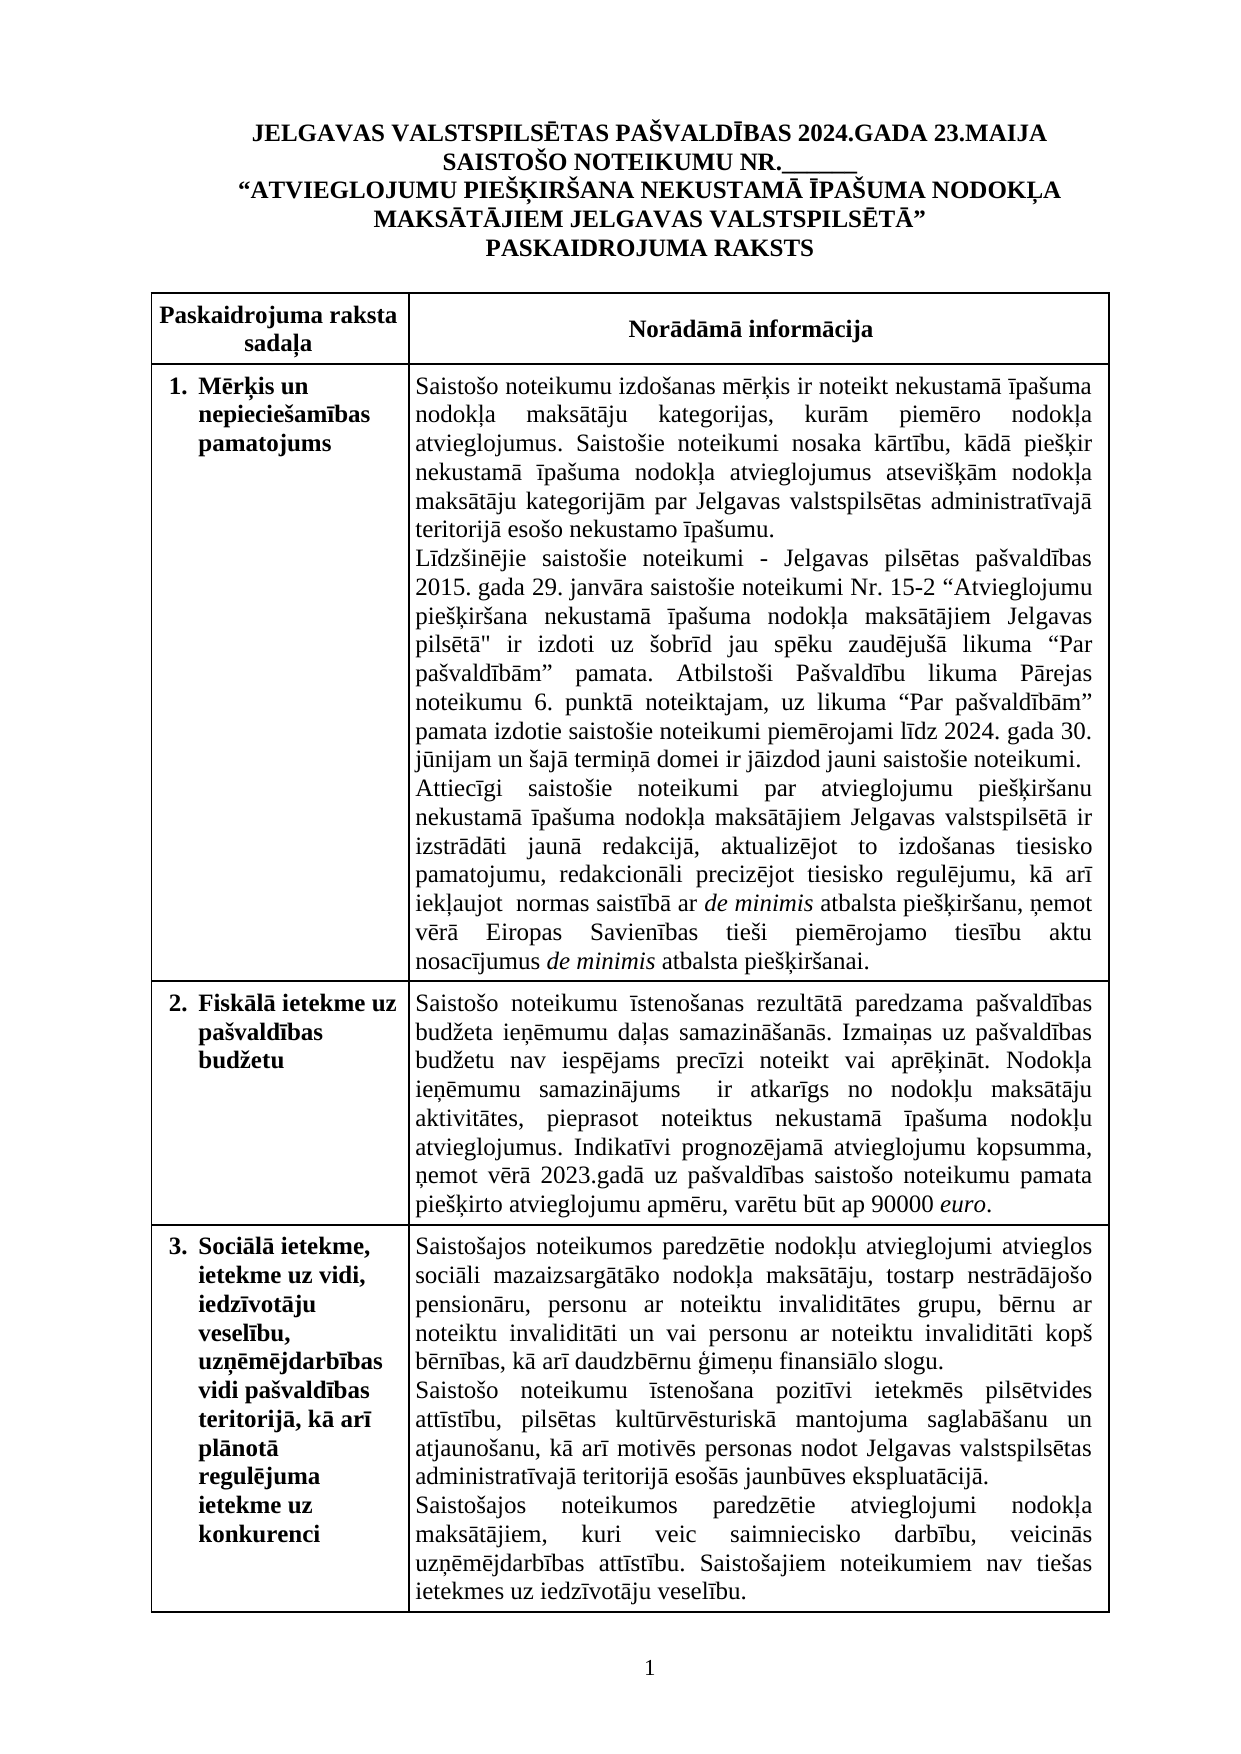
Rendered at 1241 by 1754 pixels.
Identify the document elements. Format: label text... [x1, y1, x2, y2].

text “ATVIEGLOJUMU PIEŠĶIRŠANA NEKUSTAMĀ ĪPAŠUMA NODOKĻA MAKSĀTĀJIEM JELGAVAS VALSTSPILSĒTĀ” [177, 176, 1122, 233]
text JELGAVAS VALSTSPILSĒTAS PAŠVALDĪBAS 2024.GADA 23.MAIJA [177, 118, 1122, 147]
table_cell Fiskālā ietekme uz pašvaldības budžetu [152, 982, 408, 1224]
text PASKAIDROJUMA RAKSTS [177, 233, 1122, 262]
text SAISTOŠO NOTEIKUMU NR.______ [177, 147, 1122, 176]
table_cell Mērķis un nepieciešamības pamatojums [152, 365, 408, 980]
table_header Norādāmā informācija [410, 294, 1108, 363]
table_cell Saistošo noteikumu izdošanas mērķis ir noteikt nekustamā īpašuma nodokļa maksātāju kategorijas, kurām piemēro nodokļa atvieglojumus. Saistošie noteikumi nosaka kārtību, kādā piešķir nekustamā īpašuma nodokļa atvieglojumus atsevišķām nodokļa maksātāju kategorijām par Jelgavas valstspilsētas administratīvajā teritorijā esošo nekustamo īpašumu. Līdzšinējie saistošie noteikumi - Jelgavas pilsētas pašvaldības 2015. gada 29. janvāra saistošie noteikumi Nr. 15-2 “Atvieglojumu piešķiršana nekustamā īpašuma nodokļa maksātājiem Jelgavas pilsētā" ir izdoti uz šobrīd jau spēku zaudējušā likuma “Par pašvaldībām” pamata. Atbilstoši Pašvaldību likuma Pārejas noteikumu 6. punktā noteiktajam, uz likuma “Par pašvaldībām” pamata izdotie saistošie noteikumi piemērojami līdz 2024. gada 30. jūnijam un šajā termiņā domei ir jāizdod jauni saistošie noteikumi. Attiecīgi saistošie noteikumi par atvieglojumu piešķiršanu nekustamā īpašuma nodokļa maksātājiem Jelgavas valstspilsētā ir izstrādāti jaunā redakcijā, aktualizējot to izdošanas tiesisko pamatojumu, redakcionāli precizējot tiesisko regulējumu, kā arī iekļaujot normas saistībā ar de minimis atbalsta piešķiršanu, ņemot vērā Eiropas Savienības tieši piemērojamo tiesību aktu nosacījumus de minimis atbalsta piešķiršanai. [410, 365, 1108, 980]
table_header Paskaidrojuma raksta sadaļa [152, 294, 408, 363]
table_cell Saistošajos noteikumos paredzētie nodokļu atvieglojumi atvieglos sociāli mazaizsargātāko nodokļa maksātāju, tostarp nestrādājošo pensionāru, personu ar noteiktu invaliditātes grupu, bērnu ar noteiktu invaliditāti un vai personu ar noteiktu invaliditāti kopš bērnības, kā arī daudzbērnu ģimeņu finansiālo slogu. Saistošo noteikumu īstenošana pozitīvi ietekmēs pilsētvides attīstību, pilsētas kultūrvēsturiskā mantojuma saglabāšanu un atjaunošanu, kā arī motivēs personas nodot Jelgavas valstspilsētas administratīvajā teritorijā esošās jaunbūves ekspluatācijā. Saistošajos noteikumos paredzētie atvieglojumi nodokļa maksātājiem, kuri veic saimniecisko darbību, veicinās uzņēmējdarbības attīstību. Saistošajiem noteikumiem nav tiešas ietekmes uz iedzīvotāju veselību. [410, 1226, 1108, 1611]
table_cell Sociālā ietekme, ietekme uz vidi, iedzīvotāju veselību, uzņēmējdarbības vidi pašvaldības teritorijā, kā arī plānotā regulējuma ietekme uz konkurenci [152, 1226, 408, 1611]
table_cell Saistošo noteikumu īstenošanas rezultātā paredzama pašvaldības budžeta ieņēmumu daļas samazināšanās. Izmaiņas uz pašvaldības budžetu nav iespējams precīzi noteikt vai aprēķināt. Nodokļa ieņēmumu samazinājums ir atkarīgs no nodokļu maksātāju aktivitātes, pieprasot noteiktus nekustamā īpašuma nodokļu atvieglojumus. Indikatīvi prognozējamā atvieglojumu kopsumma, ņemot vērā 2023.gadā uz pašvaldības saistošo noteikumu pamata piešķirto atvieglojumu apmēru, varētu būt ap 90000 euro. [410, 982, 1108, 1224]
